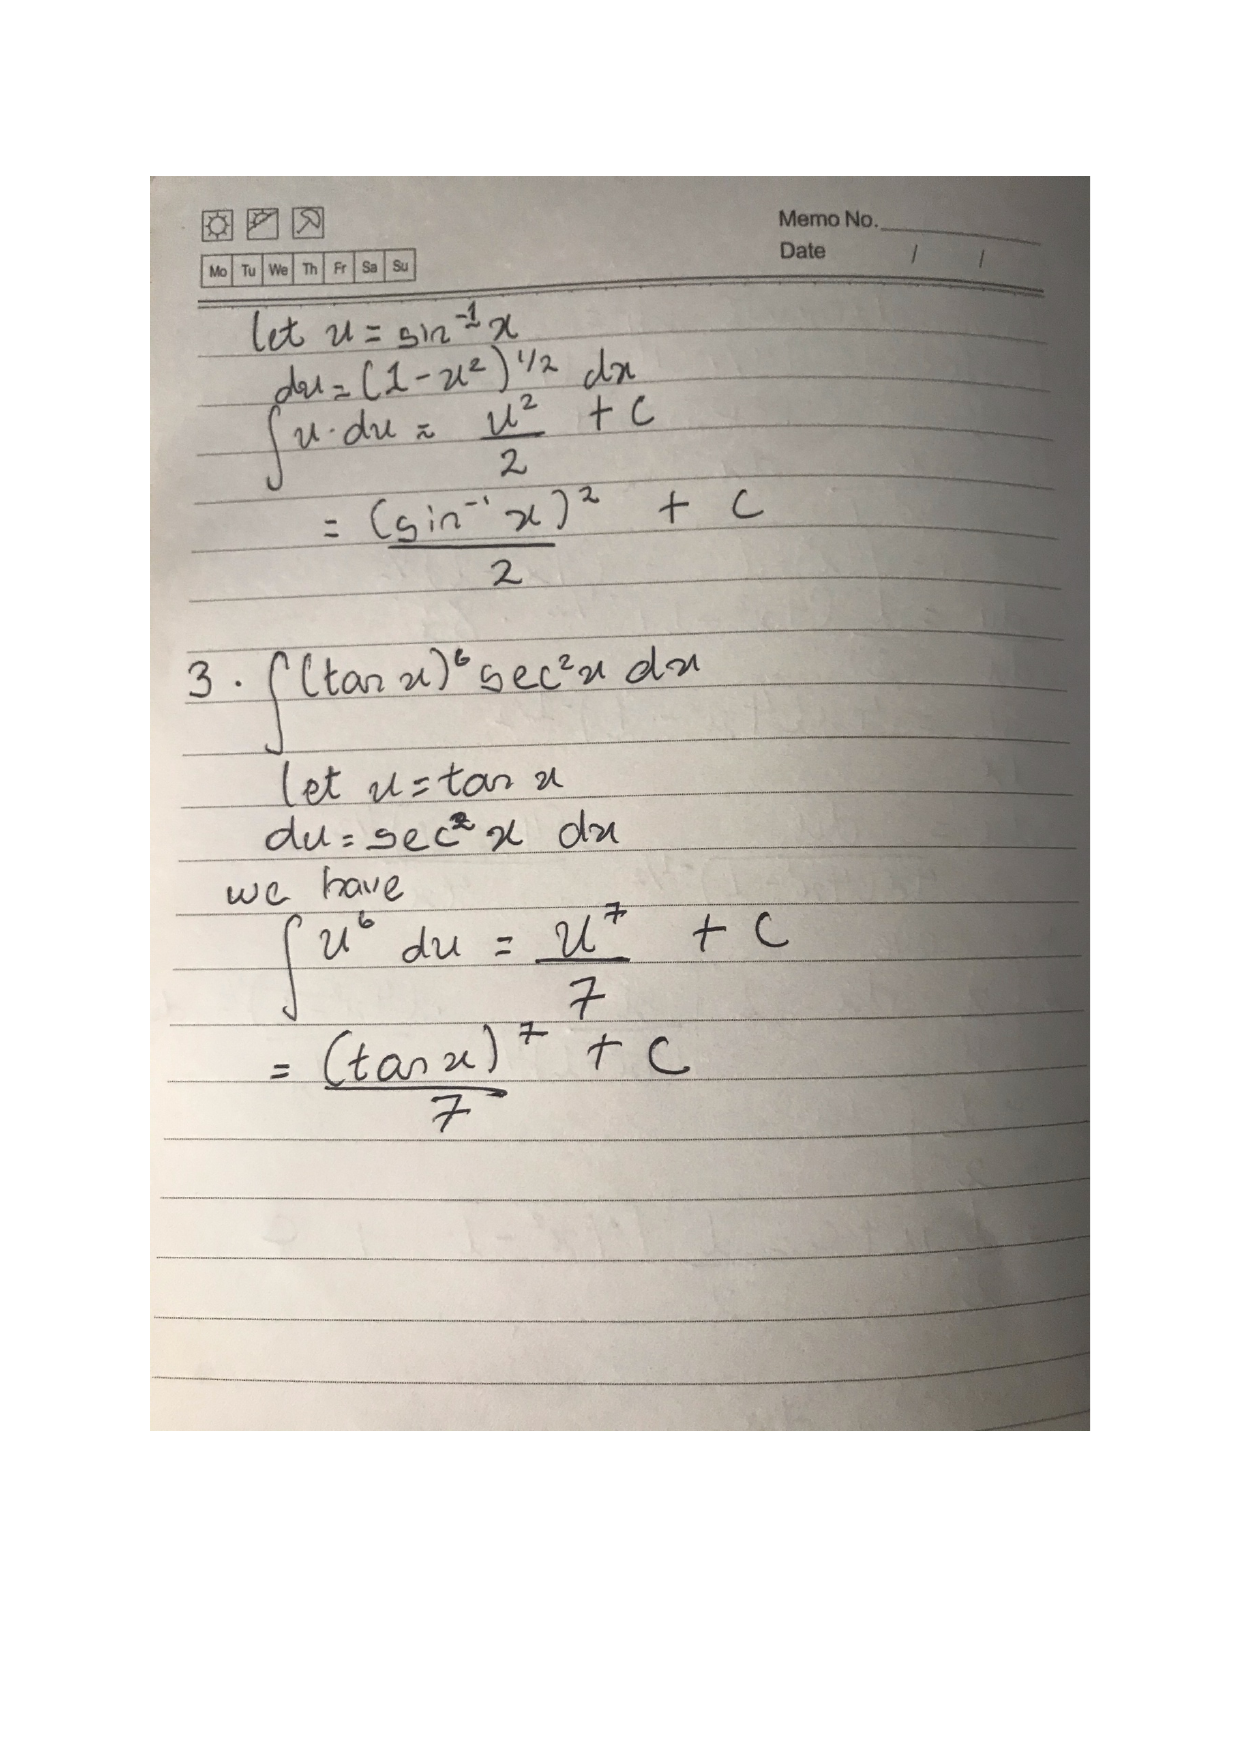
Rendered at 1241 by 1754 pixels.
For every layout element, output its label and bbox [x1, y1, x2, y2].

picture [150, 176, 1091, 1431]
